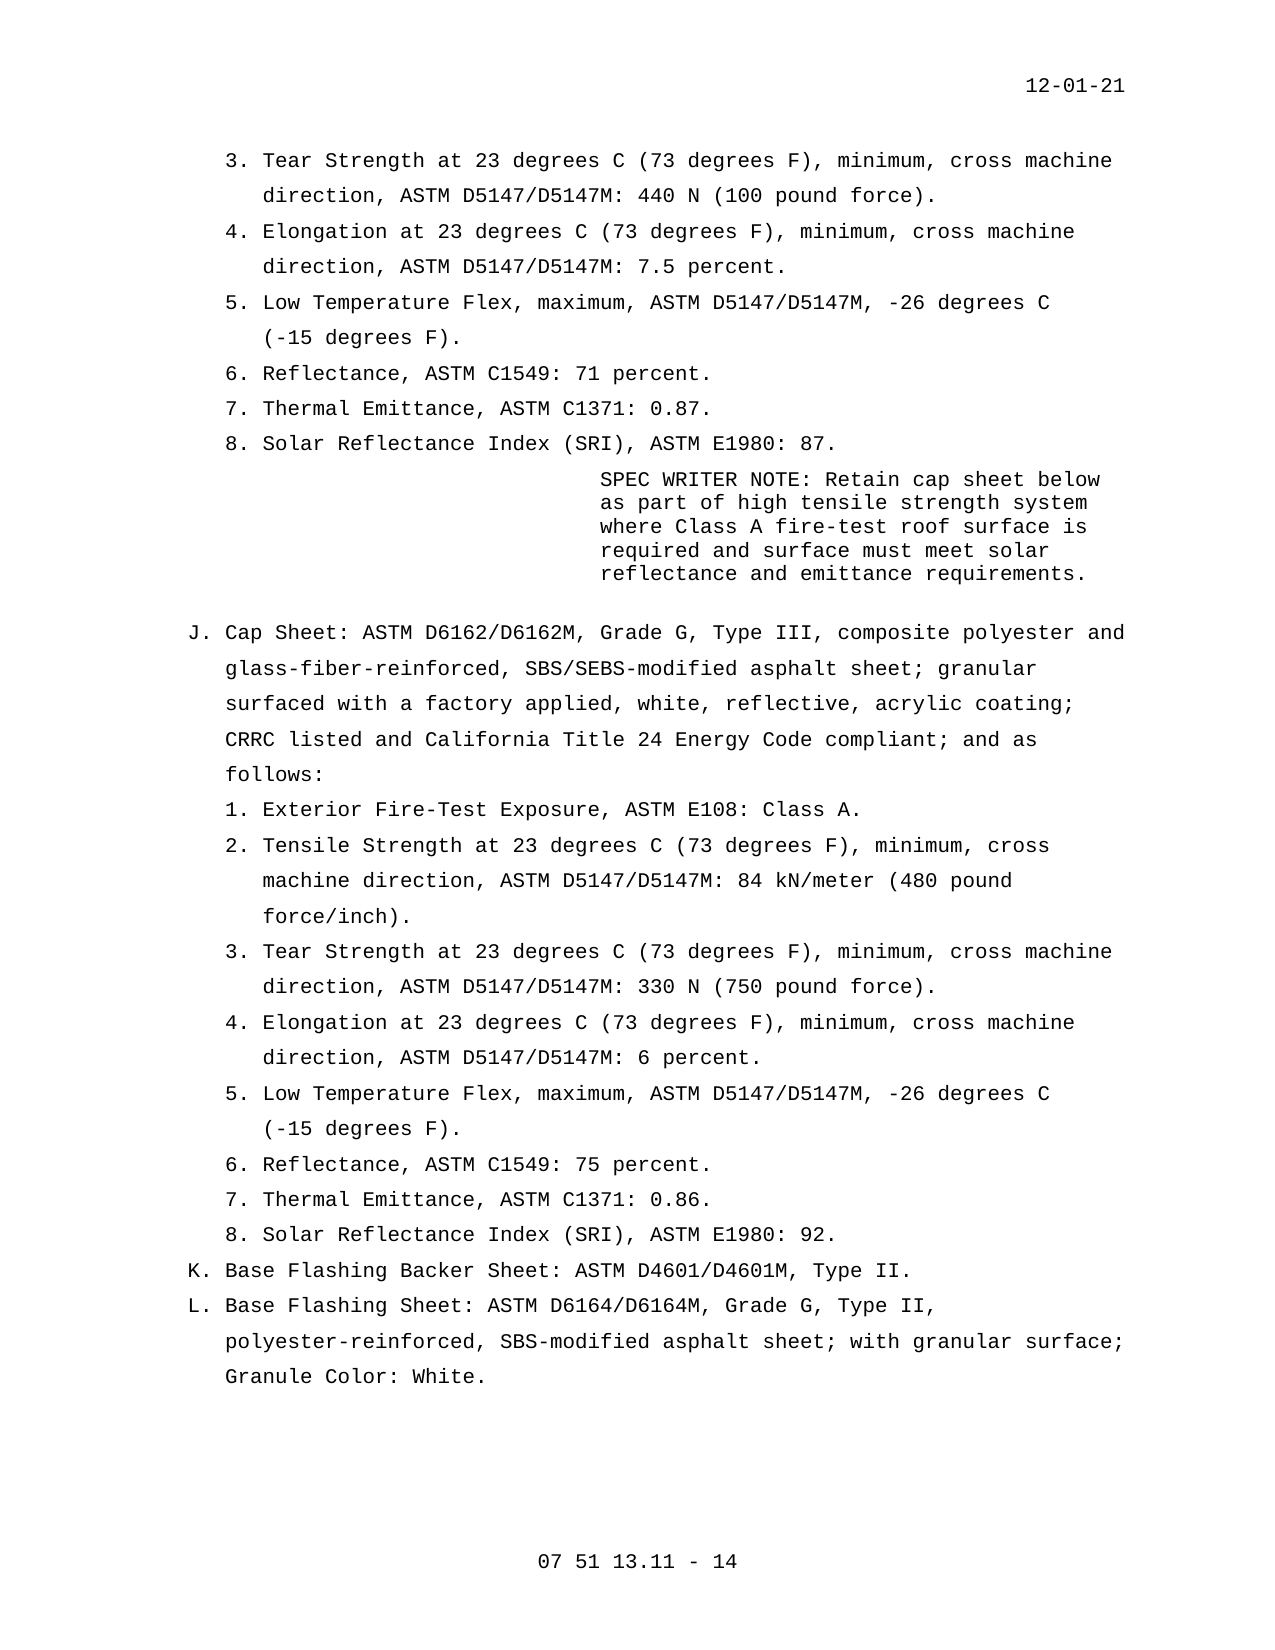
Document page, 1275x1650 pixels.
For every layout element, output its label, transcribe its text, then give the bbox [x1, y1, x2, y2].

text SPEC WRITER NOTE: Retain cap sheet below as part of high tensile strength system where Class A fire-test roof surface is required and surface must meet solar reflectance and emittance requirements. [600, 469, 1125, 587]
text Solar Reflectance Index (SRI), ASTM E1980: 92. [225, 1224, 1125, 1248]
text Tear Strength at 23 degrees C (73 degrees F), minimum, cross machine direction, ASTM D5147/D5147M: 440 N (100 pound force). [225, 150, 1125, 209]
text Tensile Strength at 23 degrees C (73 degrees F), minimum, cross machine direction, ASTM D5147/D5147M: 84 kN/meter (480 pound force/inch). [225, 835, 1125, 929]
text Low Temperature Flex, maximum, ASTM D5147/D5147M, -26 degrees C (-15 degrees F). [225, 1083, 1125, 1142]
text Exterior Fire-Test Exposure, ASTM E108: Class A. [225, 799, 1125, 823]
text Tear Strength at 23 degrees C (73 degrees F), minimum, cross machine direction, ASTM D5147/D5147M: 330 N (750 pound force). [225, 941, 1125, 1000]
text Base Flashing Backer Sheet: ASTM D4601/D4601M, Type II. [187, 1260, 1125, 1283]
text Base Flashing Sheet: ASTM D6164/D6164M, Grade G, Type II, polyester-reinforced, SBS-modified asphalt sheet; with granular surface; Granule Color: White. [187, 1295, 1125, 1390]
text Reflectance, ASTM C1549: 75 percent. [225, 1154, 1125, 1177]
text Low Temperature Flex, maximum, ASTM D5147/D5147M, -26 degrees C (-15 degrees F). [225, 292, 1125, 351]
text Solar Reflectance Index (SRI), ASTM E1980: 87. [225, 433, 1125, 457]
text Reflectance, ASTM C1549: 71 percent. [225, 362, 1125, 386]
text Thermal Emittance, ASTM C1371: 0.87. [225, 398, 1125, 422]
text Cap Sheet: ASTM D6162/D6162M, Grade G, Type III, composite polyester and glass-fiber-reinforced, SBS/SEBS-modified asphalt sheet; granular surfaced with a factory applied, white, reflective, acrylic coating; CRRC listed and California Title 24 Energy Code compliant; and as follows: [187, 622, 1125, 788]
text Thermal Emittance, ASTM C1371: 0.86. [225, 1189, 1125, 1213]
text Elongation at 23 degrees C (73 degrees F), minimum, cross machine direction, ASTM D5147/D5147M: 6 percent. [225, 1012, 1125, 1071]
text Elongation at 23 degrees C (73 degrees F), minimum, cross machine direction, ASTM D5147/D5147M: 7.5 percent. [225, 221, 1125, 280]
